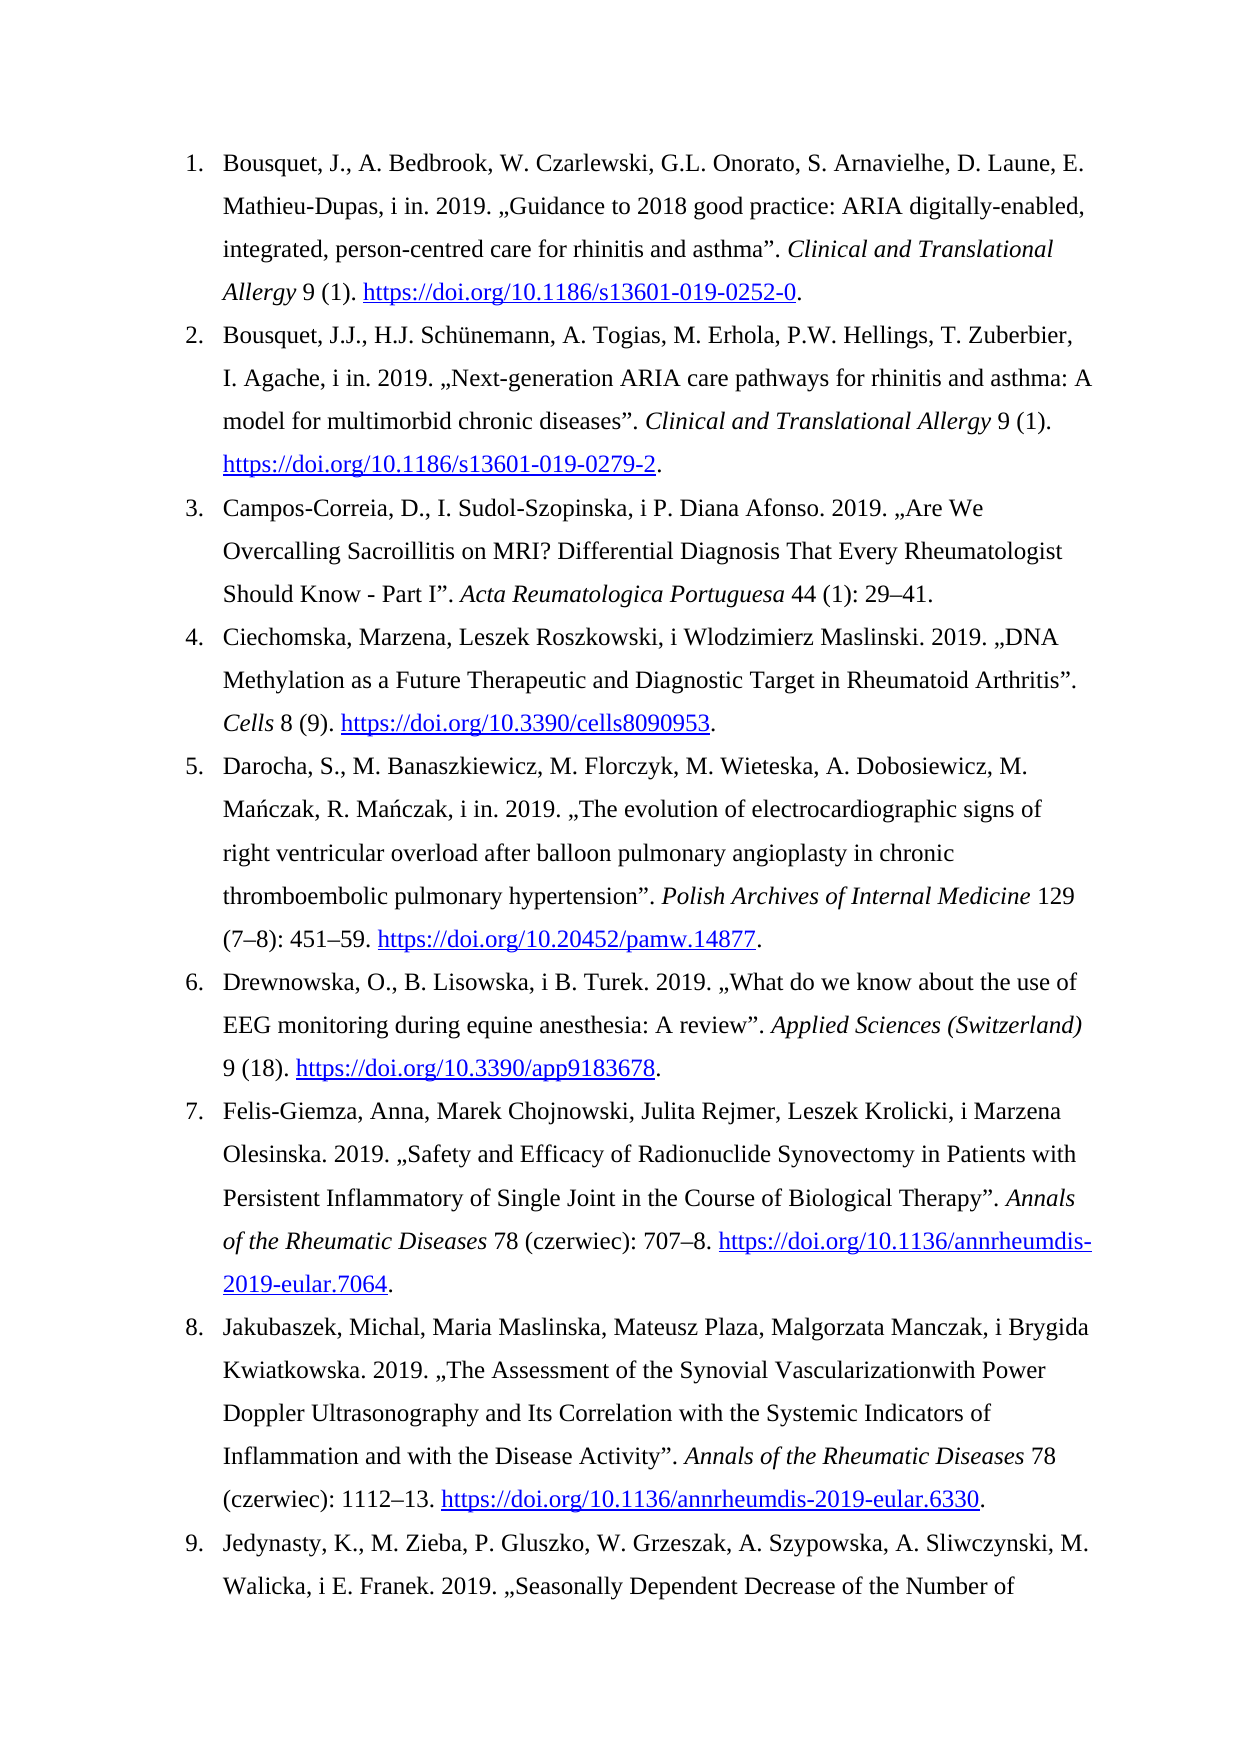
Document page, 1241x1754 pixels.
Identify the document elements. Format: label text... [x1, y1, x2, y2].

list Bousquet, J., A. Bedbrook, W. Czarlewski, G.L. Onorato, S. Arnavielhe, D. Laune, E. Mathieu-Dupas, i in. 2019. „Guidance to 2018 good practice: ARIA digitally-enabled, integrated, person-centred care for rhinitis and asthma”. Clinical and Translational Allergy 9 (1). https://doi.org/10.1186/s13601-019-0252-0. [185, 148, 1093, 306]
list Darocha, S., M. Banaszkiewicz, M. Florczyk, M. Wieteska, A. Dobosiewicz, M. Mańczak, R. Mańczak, i in. 2019. „The evolution of electrocardiographic signs of right ventricular overload after balloon pulmonary angioplasty in chronic thromboembolic pulmonary hypertension”. Polish Archives of Internal Medicine 129 (7–8): 451–59. https://doi.org/10.20452/pamw.14877. [185, 751, 1093, 953]
list Campos-Correia, D., I. Sudol-Szopinska, i P. Diana Afonso. 2019. „Are We Overcalling Sacroillitis on MRI? Differential Diagnosis That Every Rheumatologist Should Know - Part I”. Acta Reumatologica Portuguesa 44 (1): 29–41. [185, 493, 1093, 608]
list Bousquet, J.J., H.J. Schünemann, A. Togias, M. Erhola, P.W. Hellings, T. Zuberbier, I. Agache, i in. 2019. „Next-generation ARIA care pathways for rhinitis and asthma: A model for multimorbid chronic diseases”. Clinical and Translational Allergy 9 (1). https://doi.org/10.1186/s13601-019-0279-2. [185, 320, 1093, 478]
list Ciechomska, Marzena, Leszek Roszkowski, i Wlodzimierz Maslinski. 2019. „DNA Methylation as a Future Therapeutic and Diagnostic Target in Rheumatoid Arthritis”. Cells 8 (9). https://doi.org/10.3390/cells8090953. [185, 622, 1093, 737]
list Jakubaszek, Michal, Maria Maslinska, Mateusz Plaza, Malgorzata Manczak, i Brygida Kwiatkowska. 2019. „The Assessment of the Synovial Vascularizationwith Power Doppler Ultrasonography and Its Correlation with the Systemic Indicators of Inflammation and with the Disease Activity”. Annals of the Rheumatic Diseases 78 (czerwiec): 1112–13. https://doi.org/10.1136/annrheumdis-2019-eular.6330. [185, 1312, 1093, 1513]
list Felis-Giemza, Anna, Marek Chojnowski, Julita Rejmer, Leszek Krolicki, i Marzena Olesinska. 2019. „Safety and Efficacy of Radionuclide Synovectomy in Patients with Persistent Inflammatory of Single Joint in the Course of Biological Therapy”. Annals of the Rheumatic Diseases 78 (czerwiec): 707–8. https://doi.org/10.1136/annrheumdis-2019-eular.7064. [185, 1096, 1093, 1298]
list Drewnowska, O., B. Lisowska, i B. Turek. 2019. „What do we know about the use of EEG monitoring during equine anesthesia: A review”. Applied Sciences (Switzerland) 9 (18). https://doi.org/10.3390/app9183678. [185, 967, 1093, 1082]
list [185, 1528, 1093, 1599]
